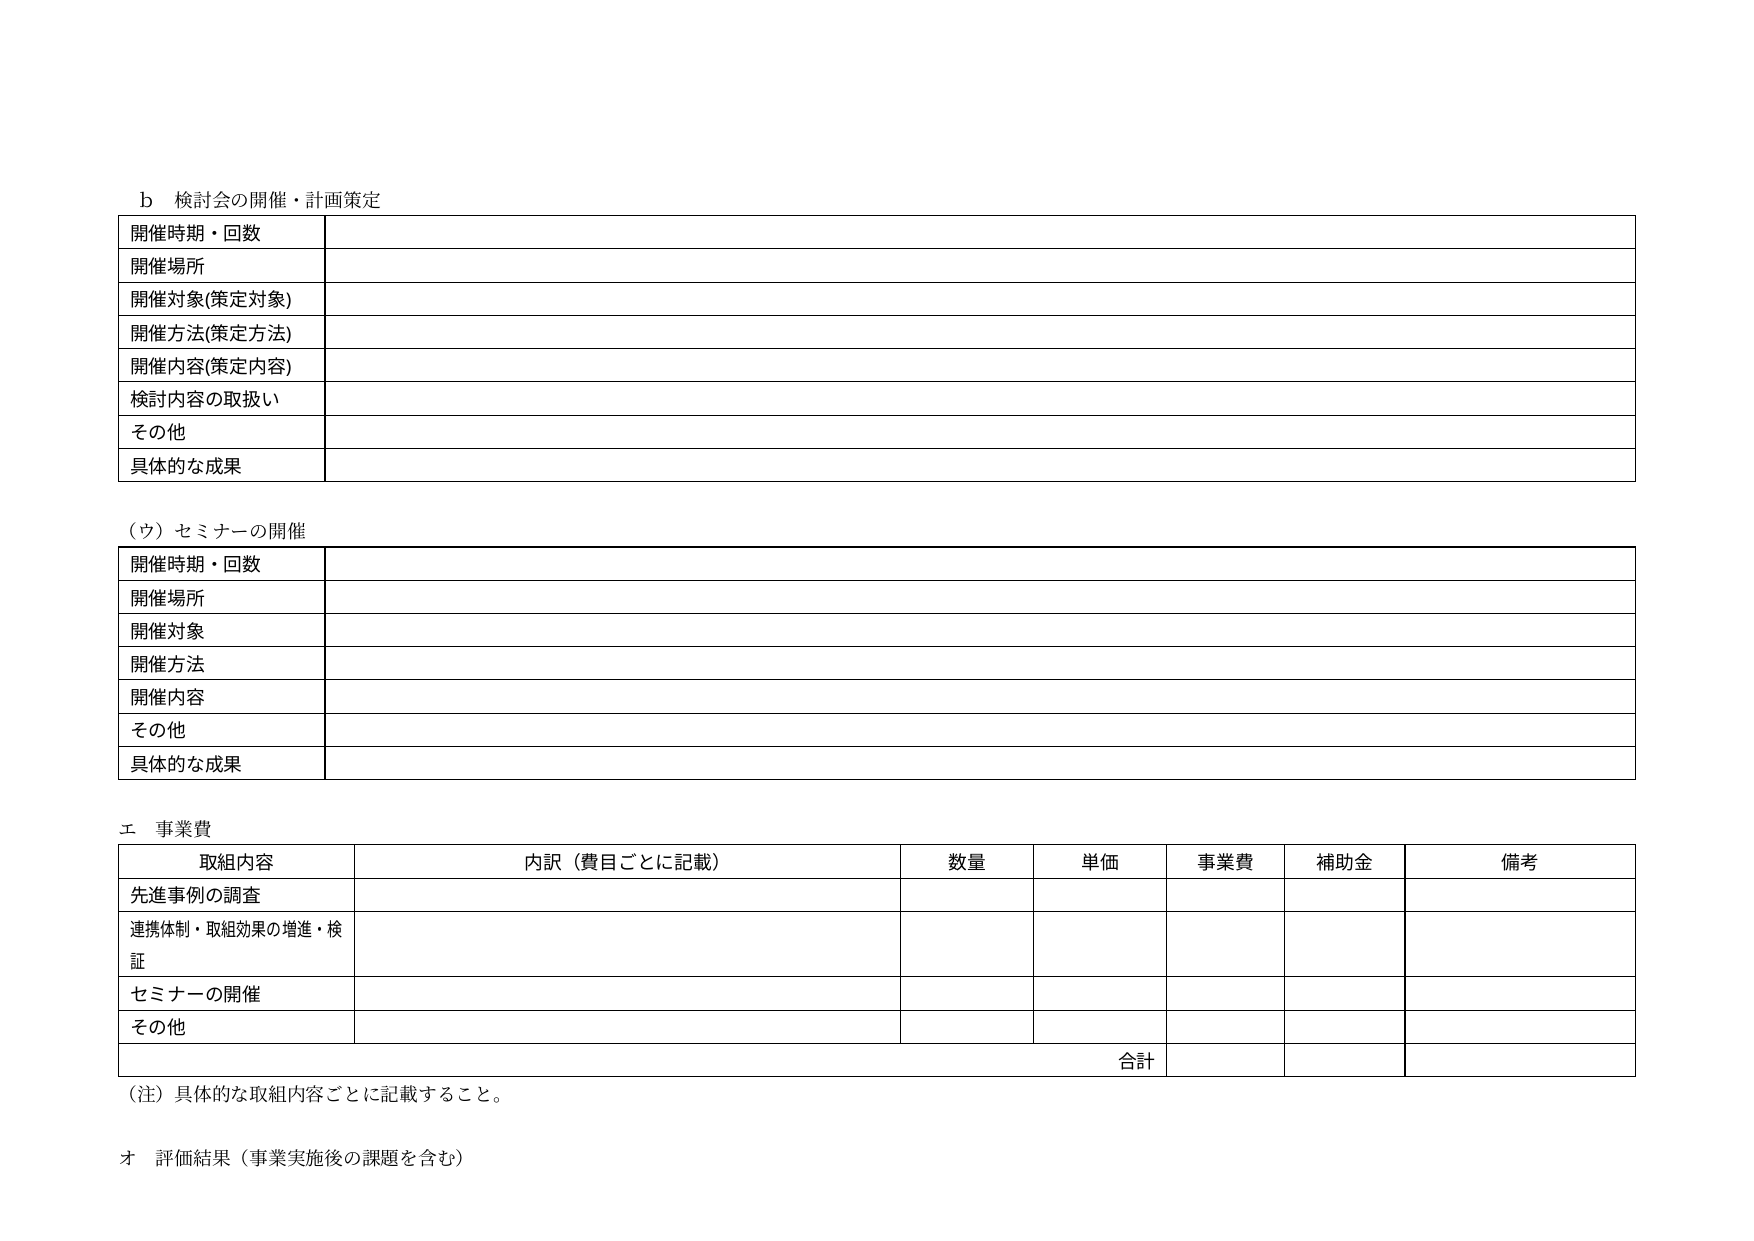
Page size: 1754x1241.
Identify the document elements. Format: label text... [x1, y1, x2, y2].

text （ウ）セミナーの開催 [118, 514, 1636, 546]
table_cell [326, 581, 1635, 613]
table_header 開催時期・回数 [119, 216, 324, 248]
table_cell [1167, 1044, 1284, 1076]
table_cell [901, 977, 1033, 1009]
table_cell [326, 416, 1635, 448]
table_cell [326, 614, 1635, 646]
text （注）具体的な取組内容ごとに記載すること。 [118, 1077, 1636, 1109]
table_header [326, 548, 1635, 579]
table_cell 開催内容(策定内容) [119, 349, 324, 381]
text エ 事業費 [118, 812, 1636, 844]
table_cell [1167, 912, 1284, 976]
text オ 評価結果（事業実施後の課題を含む） [118, 1141, 1636, 1173]
table_cell [326, 747, 1635, 779]
table_cell [1167, 879, 1284, 911]
table_cell 合計 [119, 1044, 1166, 1076]
table_cell [1406, 912, 1635, 976]
table_cell 開催内容 [119, 680, 324, 712]
table_header 単価 [1034, 845, 1166, 878]
table_cell [355, 912, 900, 976]
text ｂ 検討会の開催・計画策定 [118, 183, 1636, 215]
table_cell [326, 349, 1635, 381]
table_cell [1034, 912, 1166, 976]
table_cell 開催場所 [119, 249, 324, 282]
table_cell [901, 879, 1033, 911]
table_cell 連携体制・取組効果の増進・検証 [119, 912, 354, 976]
table_cell [355, 977, 900, 1009]
table_cell [1285, 1011, 1404, 1043]
table_cell [326, 249, 1635, 282]
table_cell [355, 1011, 900, 1043]
table_cell [1285, 879, 1404, 911]
table_cell [1034, 1011, 1166, 1043]
table_cell 開催場所 [119, 581, 324, 613]
table_header [326, 216, 1635, 248]
table_cell 検討内容の取扱い [119, 382, 324, 414]
table_cell その他 [119, 714, 324, 746]
table_cell [1285, 912, 1404, 976]
table_cell [1406, 977, 1635, 1009]
table_cell [1406, 1044, 1635, 1076]
table_cell 開催対象 [119, 614, 324, 646]
table_header 備考 [1406, 845, 1635, 878]
table_cell [1406, 879, 1635, 911]
table_cell [1285, 977, 1404, 1009]
table_cell [901, 1011, 1033, 1043]
table_header 開催時期・回数 [119, 548, 324, 579]
table_cell [1167, 1011, 1284, 1043]
table_header 補助金 [1285, 845, 1404, 878]
table_cell [1034, 977, 1166, 1009]
table_header 数量 [901, 845, 1033, 878]
table_cell 開催対象(策定対象) [119, 283, 324, 315]
table_cell 開催方法(策定方法) [119, 316, 324, 348]
table_cell [326, 714, 1635, 746]
table_cell [326, 316, 1635, 348]
table_cell [326, 382, 1635, 414]
table_cell [355, 879, 900, 911]
table_header 事業費 [1167, 845, 1284, 878]
table_header 取組内容 [119, 845, 354, 878]
table_cell 具体的な成果 [119, 747, 324, 779]
table_cell 先進事例の調査 [119, 879, 354, 911]
table_header 内訳（費目ごとに記載） [355, 845, 900, 878]
table_cell セミナーの開催 [119, 977, 354, 1009]
table_cell [1034, 879, 1166, 911]
table_cell 具体的な成果 [119, 449, 324, 481]
table_cell その他 [119, 416, 324, 448]
table_cell [326, 283, 1635, 315]
table_cell [326, 449, 1635, 481]
table_cell [1167, 977, 1284, 1009]
table_cell [901, 912, 1033, 976]
table_cell [326, 647, 1635, 679]
table_cell [1406, 1011, 1635, 1043]
table_cell [326, 680, 1635, 712]
table_cell 開催方法 [119, 647, 324, 679]
table_cell [1285, 1044, 1404, 1076]
table_cell その他 [119, 1011, 354, 1043]
